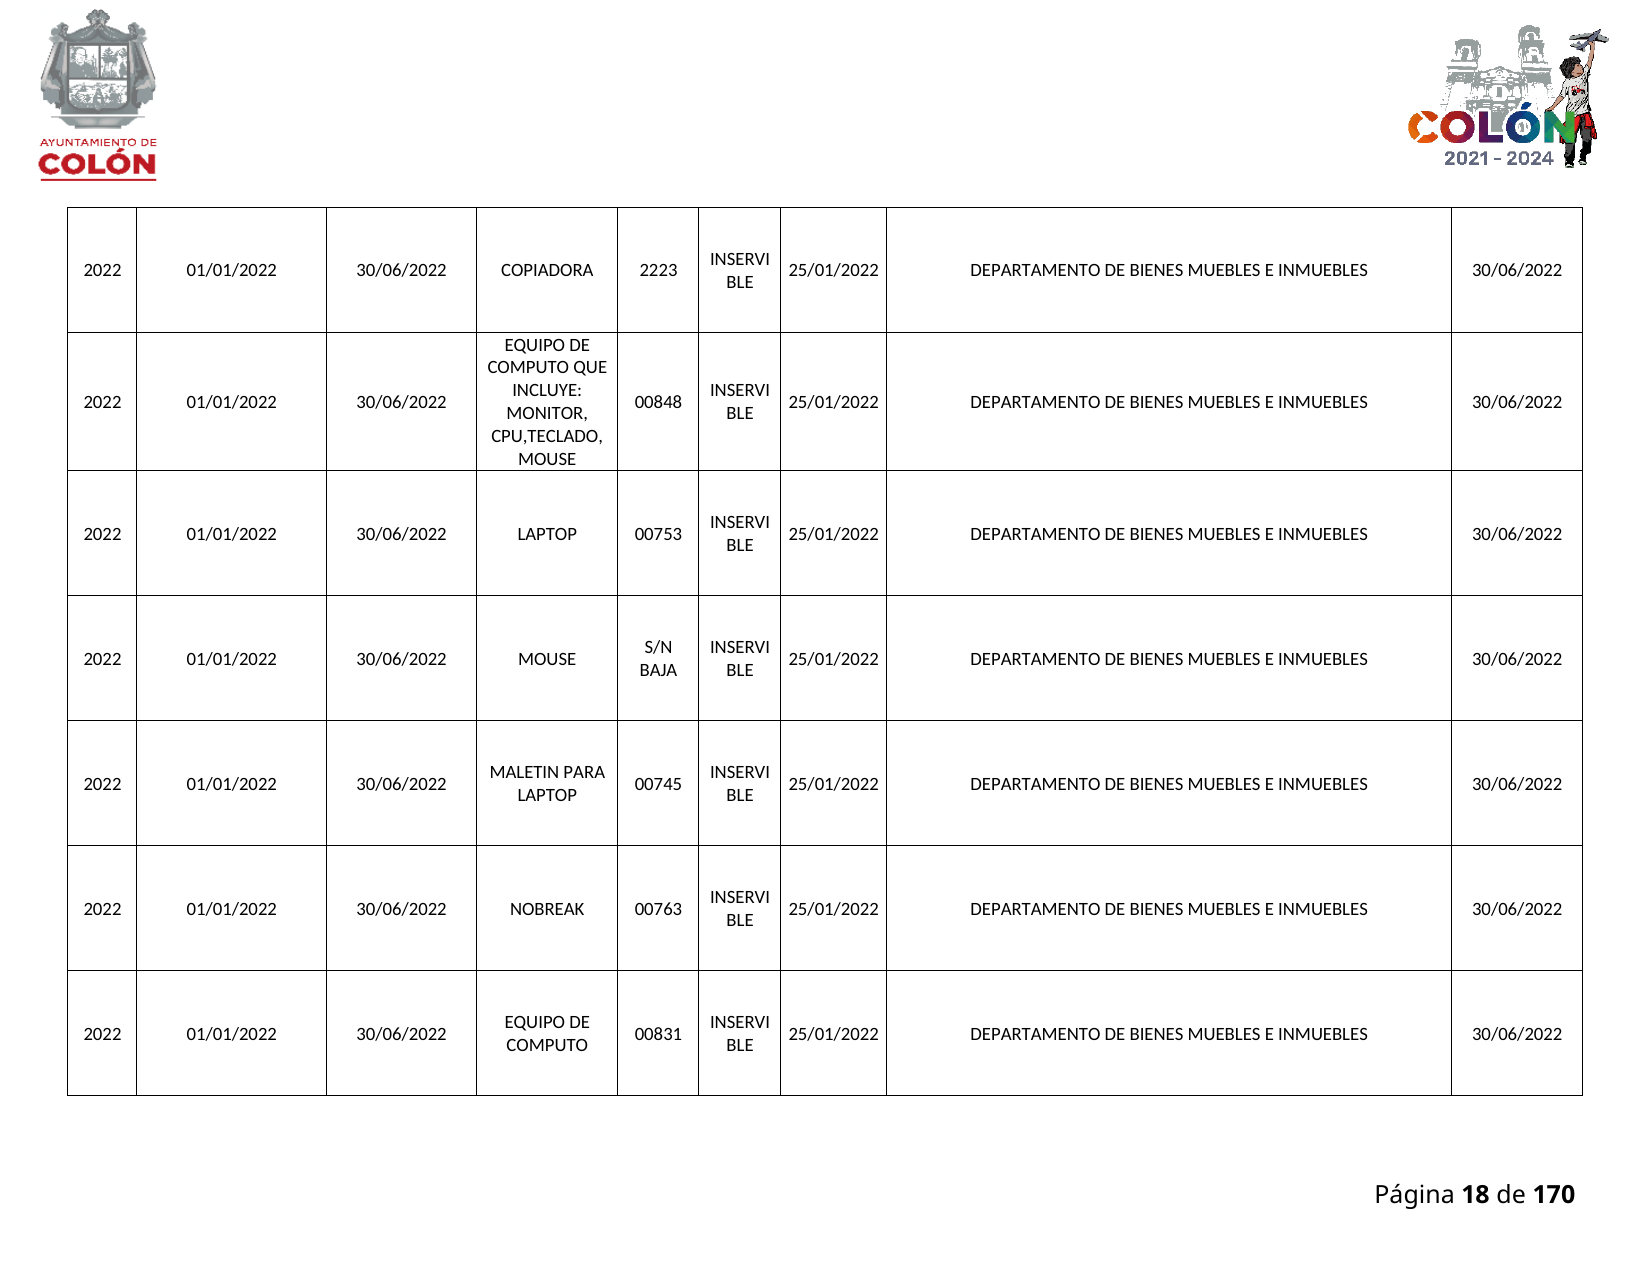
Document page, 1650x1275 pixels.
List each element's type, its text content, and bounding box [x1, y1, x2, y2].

table_cell INSERVIBLE [699, 471, 780, 595]
table_cell 25/01/2022 [781, 471, 886, 595]
table_cell 25/01/2022 [781, 971, 886, 1095]
table_cell 01/01/2022 [137, 596, 326, 720]
table_cell 00831 [618, 971, 698, 1095]
table_cell 01/01/2022 [137, 208, 326, 332]
table_cell 01/01/2022 [137, 721, 326, 845]
table_cell DEPARTAMENTO DE BIENES MUEBLES E INMUEBLES [887, 721, 1451, 845]
table_cell 2022 [68, 971, 136, 1095]
table_cell 25/01/2022 [781, 721, 886, 845]
table_cell DEPARTAMENTO DE BIENES MUEBLES E INMUEBLES [887, 971, 1451, 1095]
table_cell 00745 [618, 721, 698, 845]
table_cell INSERVIBLE [699, 971, 780, 1095]
table_cell INSERVIBLE [699, 333, 780, 470]
table_cell 30/06/2022 [327, 971, 476, 1095]
table_cell DEPARTAMENTO DE BIENES MUEBLES E INMUEBLES [887, 208, 1451, 332]
table_cell MALETIN PARA LAPTOP [477, 721, 617, 845]
table_cell 01/01/2022 [137, 333, 326, 470]
table_cell 2223 [618, 208, 698, 332]
table_cell 2022 [68, 471, 136, 595]
table_cell 30/06/2022 [327, 721, 476, 845]
table_cell 01/01/2022 [137, 471, 326, 595]
table_cell DEPARTAMENTO DE BIENES MUEBLES E INMUEBLES [887, 596, 1451, 720]
table_cell 2022 [68, 596, 136, 720]
table_cell LAPTOP [477, 471, 617, 595]
table_cell 30/06/2022 [1452, 333, 1582, 470]
table_cell DEPARTAMENTO DE BIENES MUEBLES E INMUEBLES [887, 471, 1451, 595]
table_cell 2022 [68, 208, 136, 332]
table_cell MOUSE [477, 596, 617, 720]
table_cell 30/06/2022 [1452, 846, 1582, 970]
table_cell EQUIPO DE COMPUTO QUE INCLUYE: MONITOR, CPU,TECLADO, MOUSE [477, 333, 617, 470]
table_cell S/N BAJA [618, 596, 698, 720]
table_cell INSERVIBLE [699, 846, 780, 970]
table_cell 00753 [618, 471, 698, 595]
table_cell COPIADORA [477, 208, 617, 332]
table_cell NOBREAK [477, 846, 617, 970]
table_cell 00848 [618, 333, 698, 470]
table_cell 00763 [618, 846, 698, 970]
table_cell DEPARTAMENTO DE BIENES MUEBLES E INMUEBLES [887, 846, 1451, 970]
table_cell 30/06/2022 [327, 846, 476, 970]
table_cell 30/06/2022 [1452, 971, 1582, 1095]
picture [1408, 25, 1609, 168]
table_cell 30/06/2022 [1452, 208, 1582, 332]
table_cell INSERVIBLE [699, 208, 780, 332]
table_cell 30/06/2022 [1452, 721, 1582, 845]
table_cell 30/06/2022 [1452, 471, 1582, 595]
table_cell 25/01/2022 [781, 846, 886, 970]
table_cell 30/06/2022 [327, 333, 476, 470]
table_cell 25/01/2022 [781, 333, 886, 470]
table_cell EQUIPO DE COMPUTO [477, 971, 617, 1095]
table_cell 25/01/2022 [781, 596, 886, 720]
table_cell 01/01/2022 [137, 971, 326, 1095]
table_cell 30/06/2022 [327, 208, 476, 332]
table_cell 2022 [68, 333, 136, 470]
table_cell 25/01/2022 [781, 208, 886, 332]
table_cell 30/06/2022 [327, 471, 476, 595]
table_cell 30/06/2022 [327, 596, 476, 720]
table_cell 30/06/2022 [1452, 596, 1582, 720]
table_cell INSERVIBLE [699, 721, 780, 845]
table_cell 2022 [68, 721, 136, 845]
table_cell DEPARTAMENTO DE BIENES MUEBLES E INMUEBLES [887, 333, 1451, 470]
picture [33, 9, 162, 185]
table_cell 01/01/2022 [137, 846, 326, 970]
table_cell 2022 [68, 846, 136, 970]
table_cell INSERVIBLE [699, 596, 780, 720]
